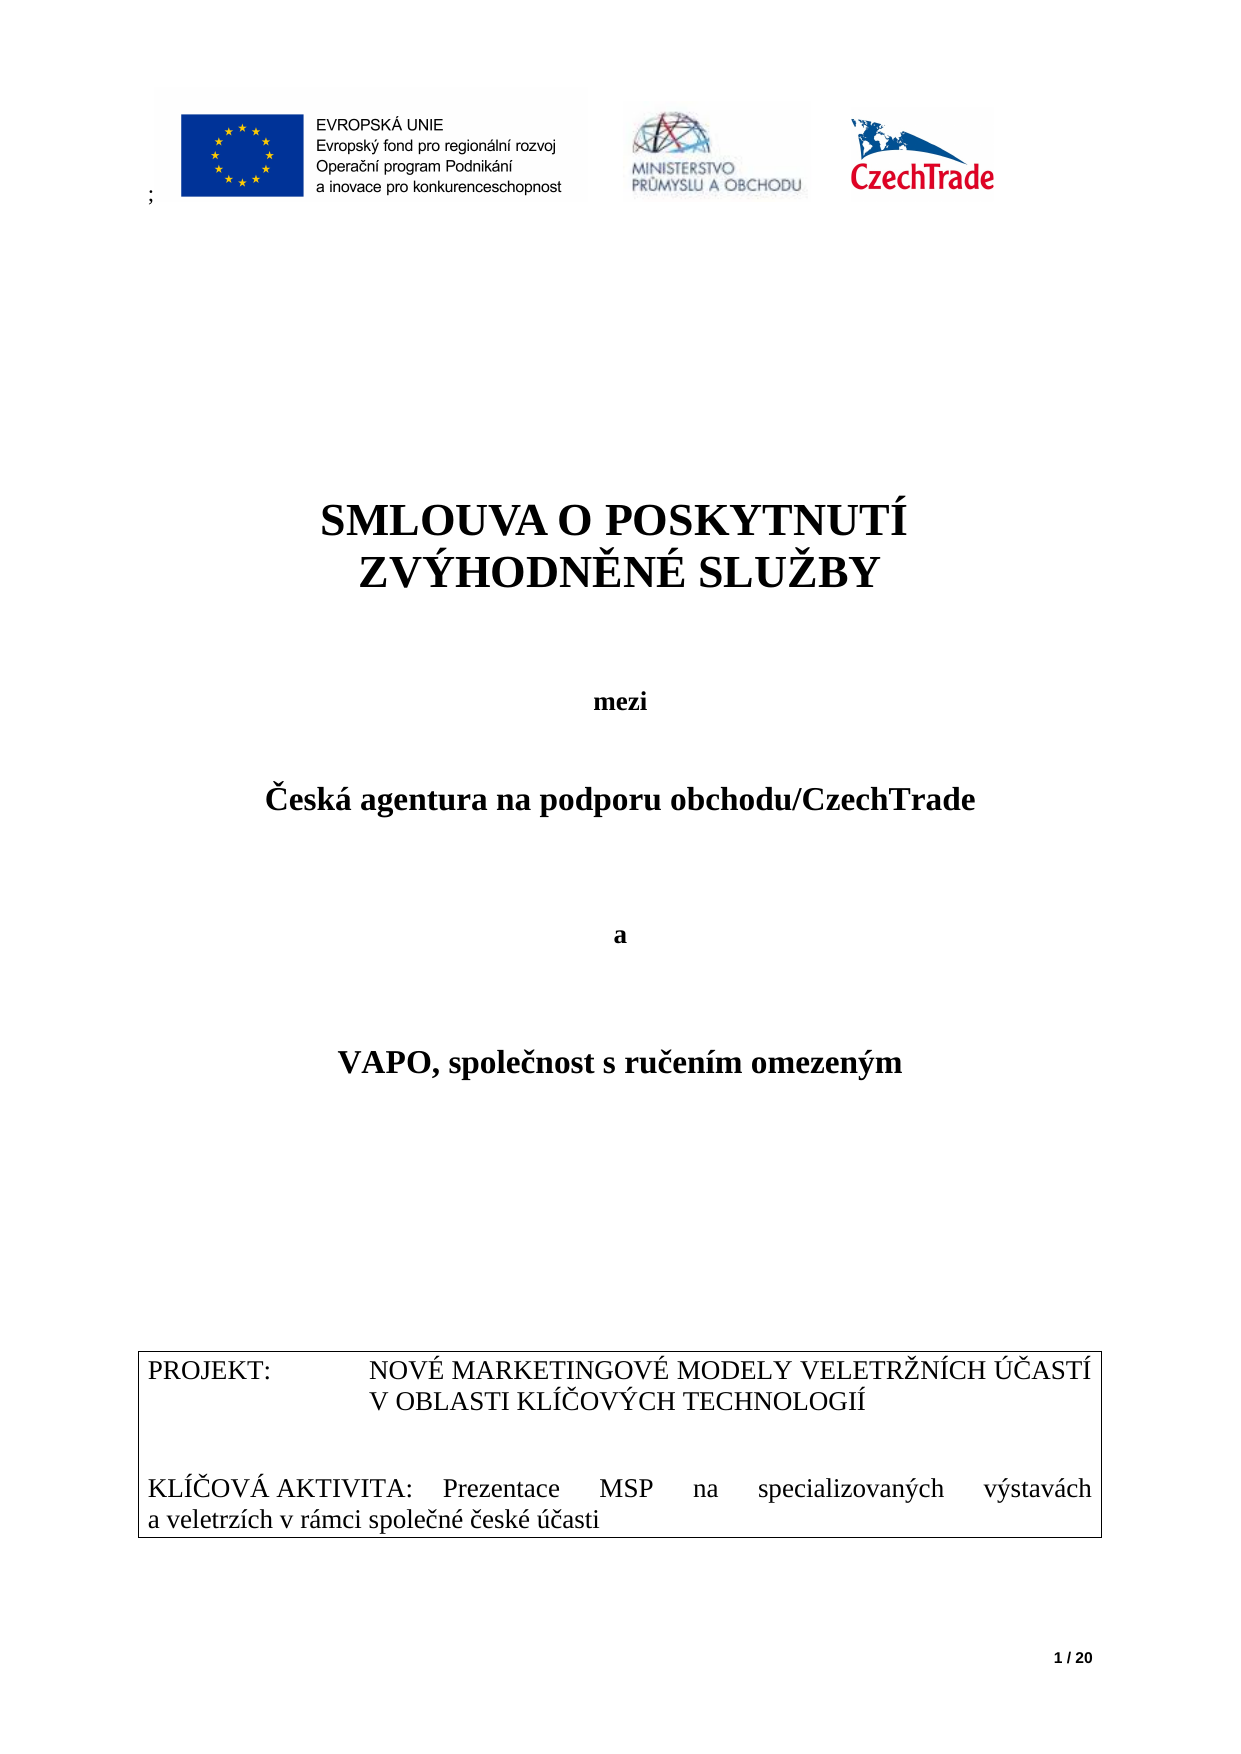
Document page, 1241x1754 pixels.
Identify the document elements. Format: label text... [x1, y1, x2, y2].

picture [622, 101, 812, 202]
text KLÍČOVÁ AKTIVITA: Prezentace MSP na specializovaných výstavách a veletrzích v rámci společné české účasti [139, 1469, 1101, 1537]
title Smlouva o poskytnutí zvýhodněné služby [148, 492, 1092, 598]
text a [148, 918, 1092, 949]
text PROJEKT: NOVÉ MARKETINGOVÉ MODELY VELETRŽNÍCH ÚČASTÍ V OBLASTI KLÍČOVÝCH TECHNOLOGIÍ [139, 1352, 1101, 1416]
text mezi [148, 685, 1092, 716]
picture [154, 87, 589, 202]
text VAPO, společnost s ručením omezeným [148, 1043, 1092, 1081]
picture [851, 107, 994, 202]
text Česká agentura na podporu obchodu/CzechTrade [148, 779, 1092, 817]
